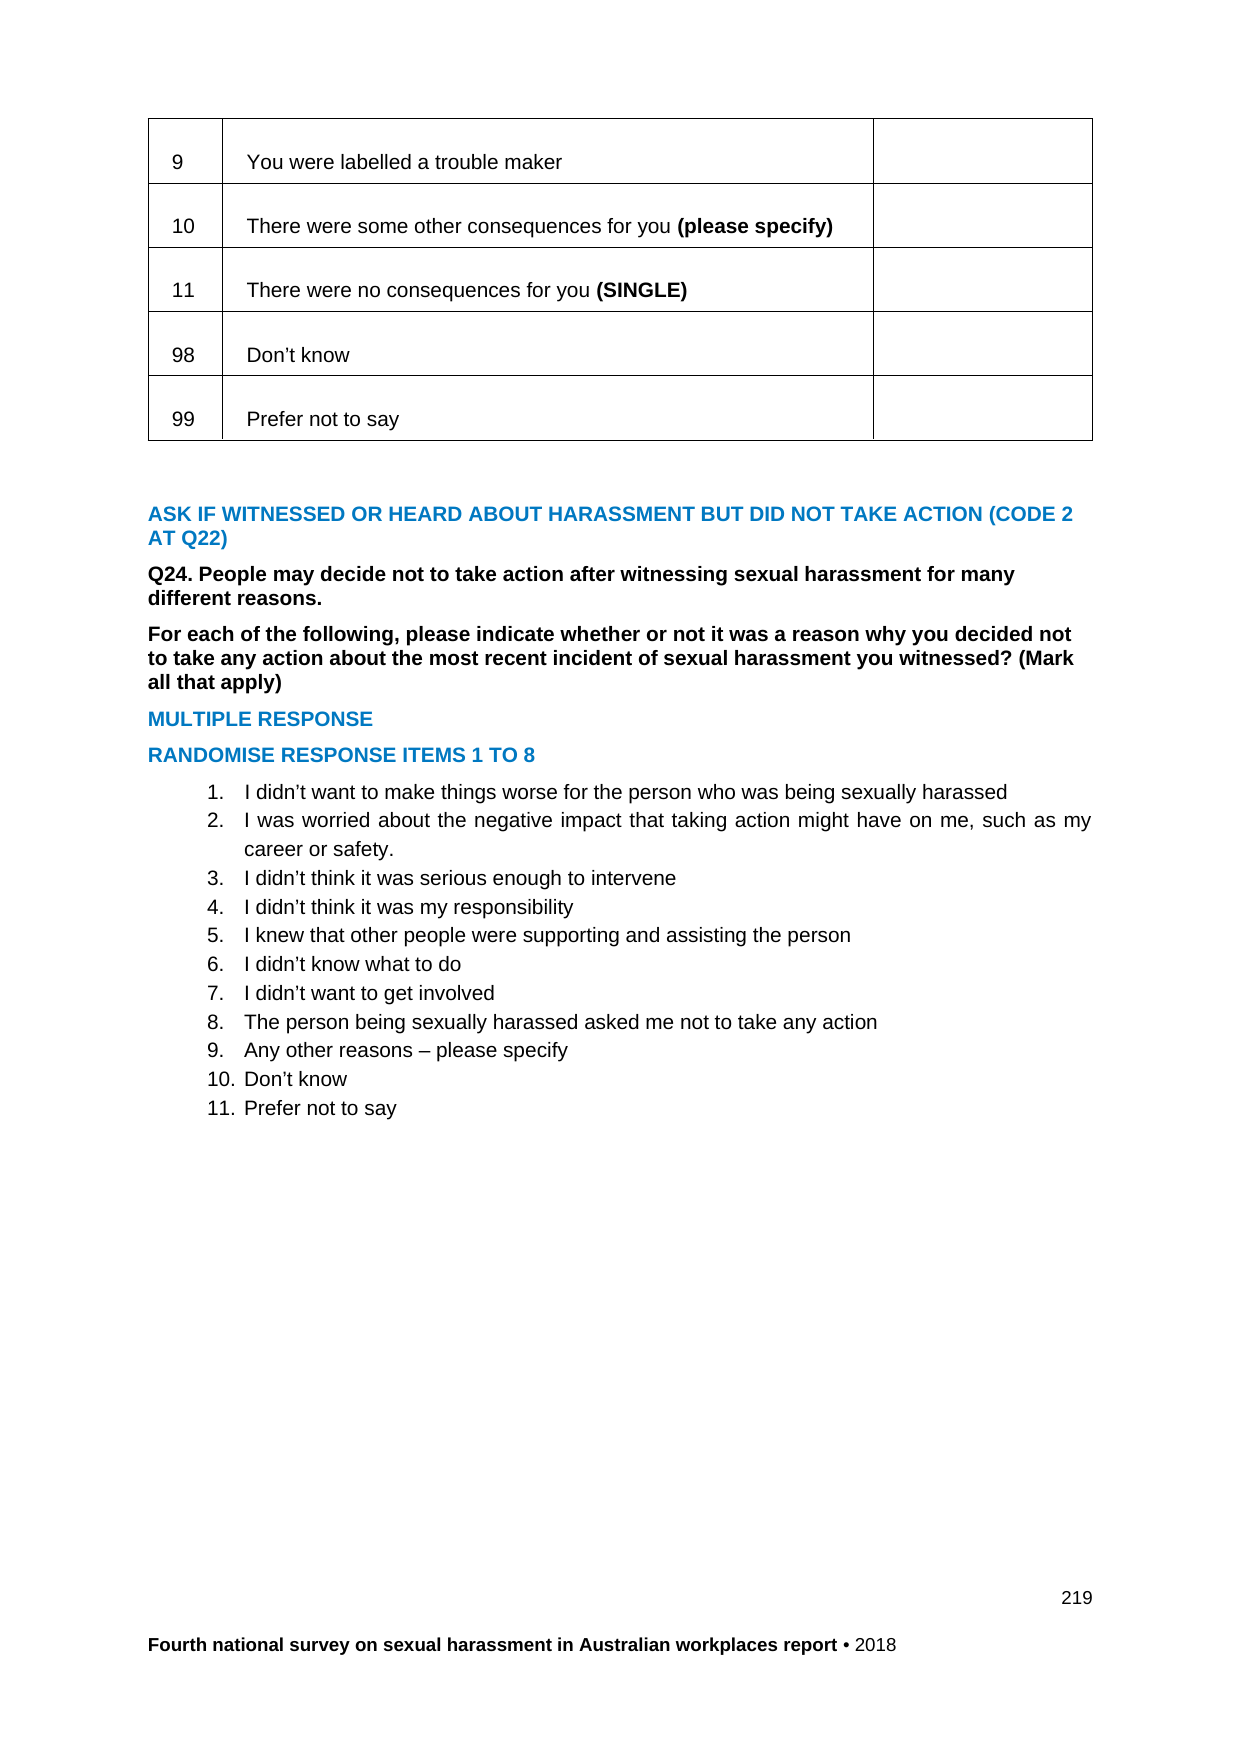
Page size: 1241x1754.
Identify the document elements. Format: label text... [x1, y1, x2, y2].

list I didn’t think it was serious enough to intervene [207, 866, 1092, 890]
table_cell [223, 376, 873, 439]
list I didn’t want to get involved [207, 981, 1092, 1005]
text MULTIPLE RESPONSE [148, 707, 1092, 731]
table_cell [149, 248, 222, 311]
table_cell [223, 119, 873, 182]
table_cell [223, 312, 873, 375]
list I didn’t know what to do [207, 952, 1092, 976]
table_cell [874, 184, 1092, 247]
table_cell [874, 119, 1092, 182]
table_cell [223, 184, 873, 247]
text ASK IF WITNESSED OR HEARD ABOUT HARASSMENT BUT DID NOT TAKE ACTION (CODE 2 AT Q22) [148, 501, 1092, 549]
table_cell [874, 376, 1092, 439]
list I knew that other people were supporting and assisting the person [207, 923, 1092, 947]
list The person being sexually harassed asked me not to take any action [207, 1009, 1092, 1033]
text Q24. People may decide not to take action after witnessing sexual harassment for many different reasons. [148, 562, 1092, 610]
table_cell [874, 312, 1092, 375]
list I was worried about the negative impact that taking action might have on me, such as my career or safety. [207, 808, 1092, 861]
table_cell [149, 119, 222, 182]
list I didn’t want to make things worse for the person who was being sexually harassed [207, 779, 1092, 803]
text RANDOMISE RESPONSE ITEMS 1 TO 8 [148, 743, 1092, 767]
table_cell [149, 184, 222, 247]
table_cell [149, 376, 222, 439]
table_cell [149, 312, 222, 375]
list Any other reasons – please specify [207, 1038, 1092, 1062]
list Don’t know [207, 1067, 1092, 1091]
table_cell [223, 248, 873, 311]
text For each of the following, please indicate whether or not it was a reason why you decided not to take any action about the most recent incident of sexual harassment you witnessed? (Mark all that apply) [148, 622, 1092, 694]
list Prefer not to say [207, 1096, 1092, 1120]
list I didn’t think it was my responsibility [207, 894, 1092, 918]
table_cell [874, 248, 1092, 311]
